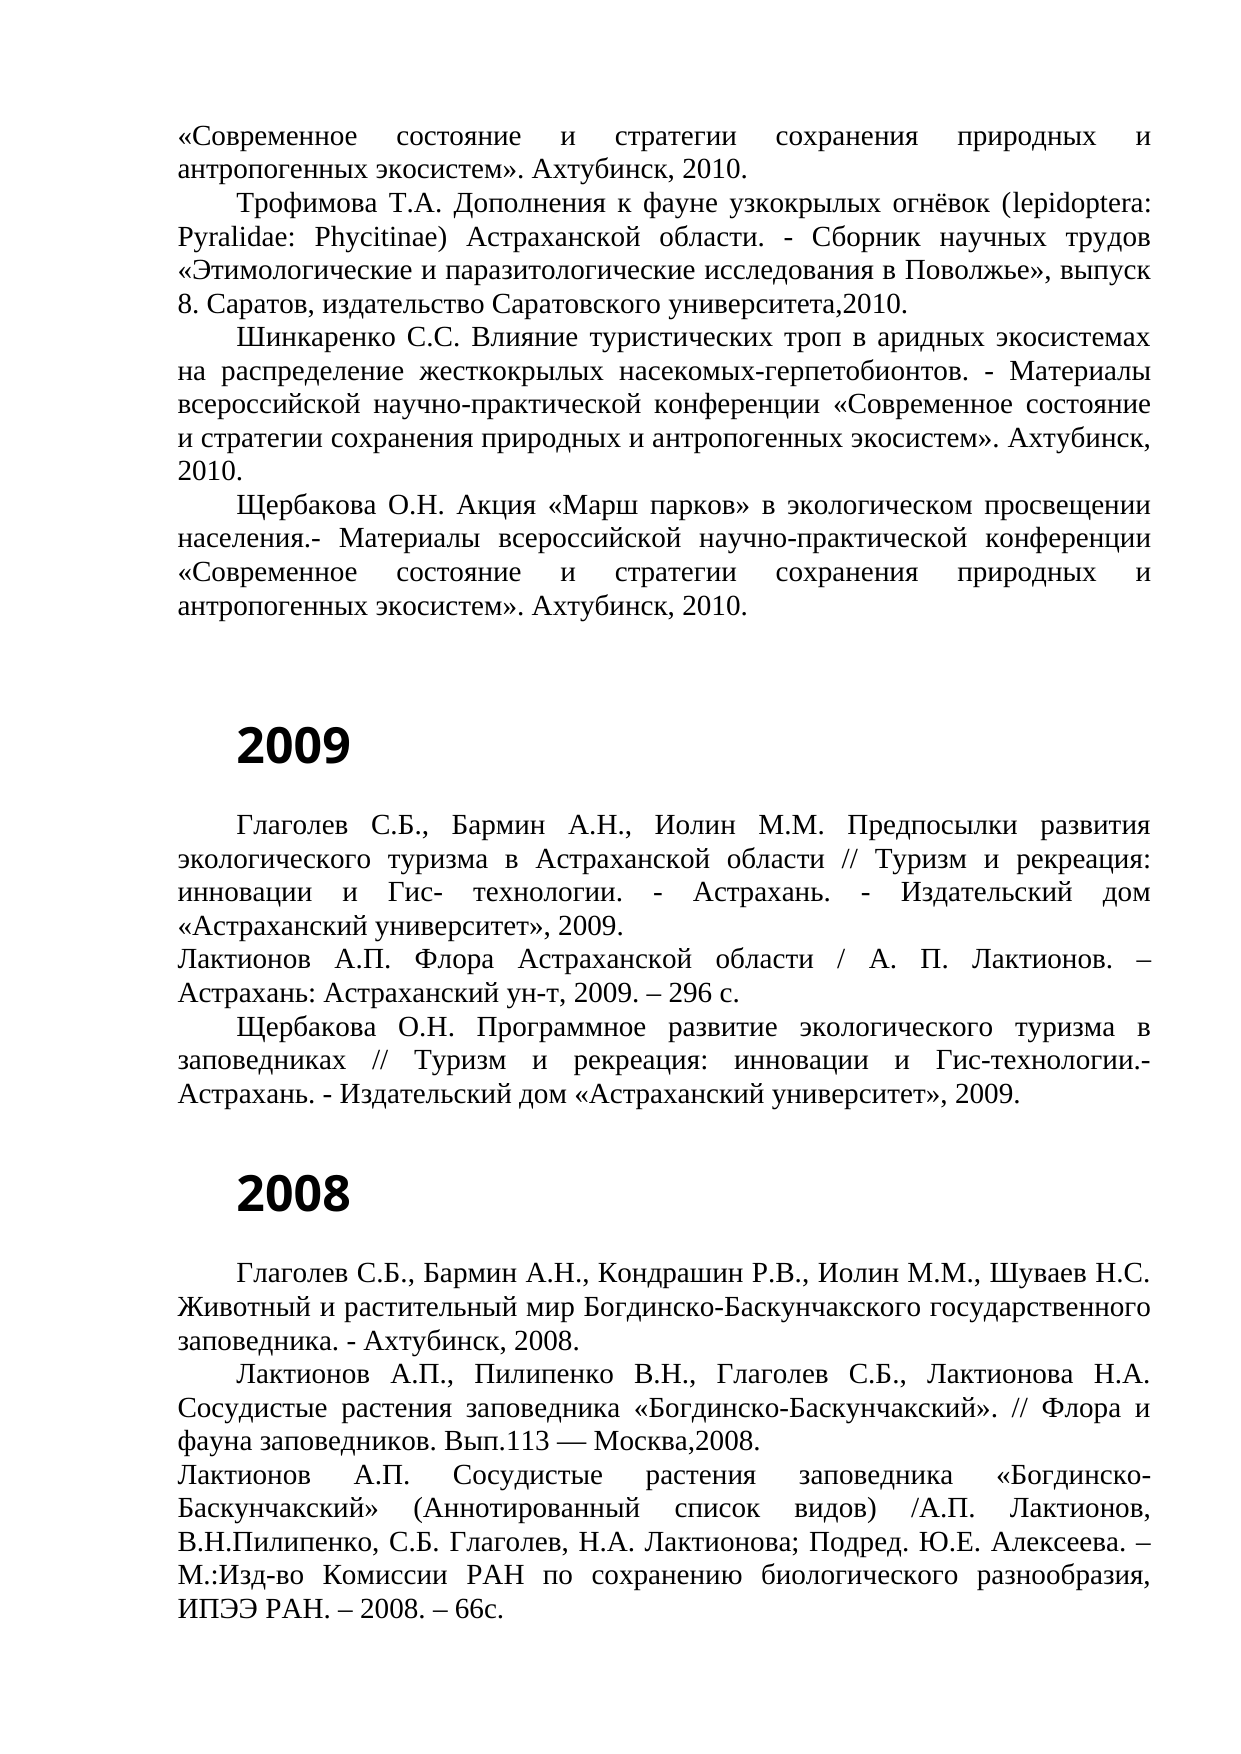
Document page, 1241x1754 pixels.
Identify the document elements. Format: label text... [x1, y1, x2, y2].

text Щербакова О.Н. Программное развитие экологического туризма в заповедниках // Туризм и рекреация: инновации и Гис-технологии.- Астрахань. - Издательский дом «Астраханский университет», 2009. [177, 1009, 1152, 1109]
text Глаголев С.Б., Бармин А.Н., Кондрашин Р.В., Иолин М.М., Шуваев Н.С. Животный и растительный мир Богдинско-Баскунчакского государственного заповедника. - Ахтубинск, 2008. [177, 1256, 1152, 1356]
text 2009 [177, 710, 1152, 778]
text Лактионов А.П. Флора Астраханской области / А. П. Лактионов. – Астрахань: Астраханский ун-т, 2009. – 296 с. [177, 942, 1152, 1009]
text Лактионов А.П. Сосудистые растения заповедника «Богдинско-Баскунчакский» (Аннотированный список видов) /А.П. Лактионов, В.Н.Пилипенко, С.Б. Глаголев, Н.А. Лактионова; Подред. Ю.Е. Алексеева. – М.:Изд-во Комиссии РАН по сохранению биологического разнообразия, ИПЭЭ РАН. – 2008. – 66с. [177, 1457, 1152, 1624]
text Глаголев С.Б., Бармин А.Н., Иолин М.М. Предпосылки развития экологического туризма в Астраханской области // Туризм и рекреация: инновации и Гис- технологии. - Астрахань. - Издательский дом «Астраханский университет», 2009. [177, 807, 1152, 942]
text Лактионов А.П., Пилипенко В.Н., Глаголев С.Б., Лактионова Н.А. Сосудистые растения заповедника «Богдинско-Баскунчакский». // Флора и фауна заповедников. Вып.113 — Москва,2008. [177, 1356, 1152, 1457]
text 2008 [177, 1158, 1152, 1226]
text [177, 118, 1152, 185]
text Трофимова Т.А. Дополнения к фауне узкокрылых огнёвок (lepidoptera: Pyralidae: Phycitinae) Астраханской области. - Сборник научных трудов «Этимологические и паразитологические исследования в Поволжье», выпуск 8. Саратов, издательство Саратовского университета,2010. [177, 185, 1152, 319]
text Шинкаренко С.С. Влияние туристических троп в аридных экосистемах на распределение жесткокрылых насекомых-герпетобионтов. - Материалы всероссийской научно-практической конференции «Современное состояние и стратегии сохранения природных и антропогенных экосистем». Ахтубинск, 2010. [177, 319, 1152, 487]
text Щербакова О.Н. Акция «Марш парков» в экологическом просвещении населения.- Материалы всероссийской научно-практической конференции «Современное состояние и стратегии сохранения природных и антропогенных экосистем». Ахтубинск, 2010. [177, 487, 1152, 621]
